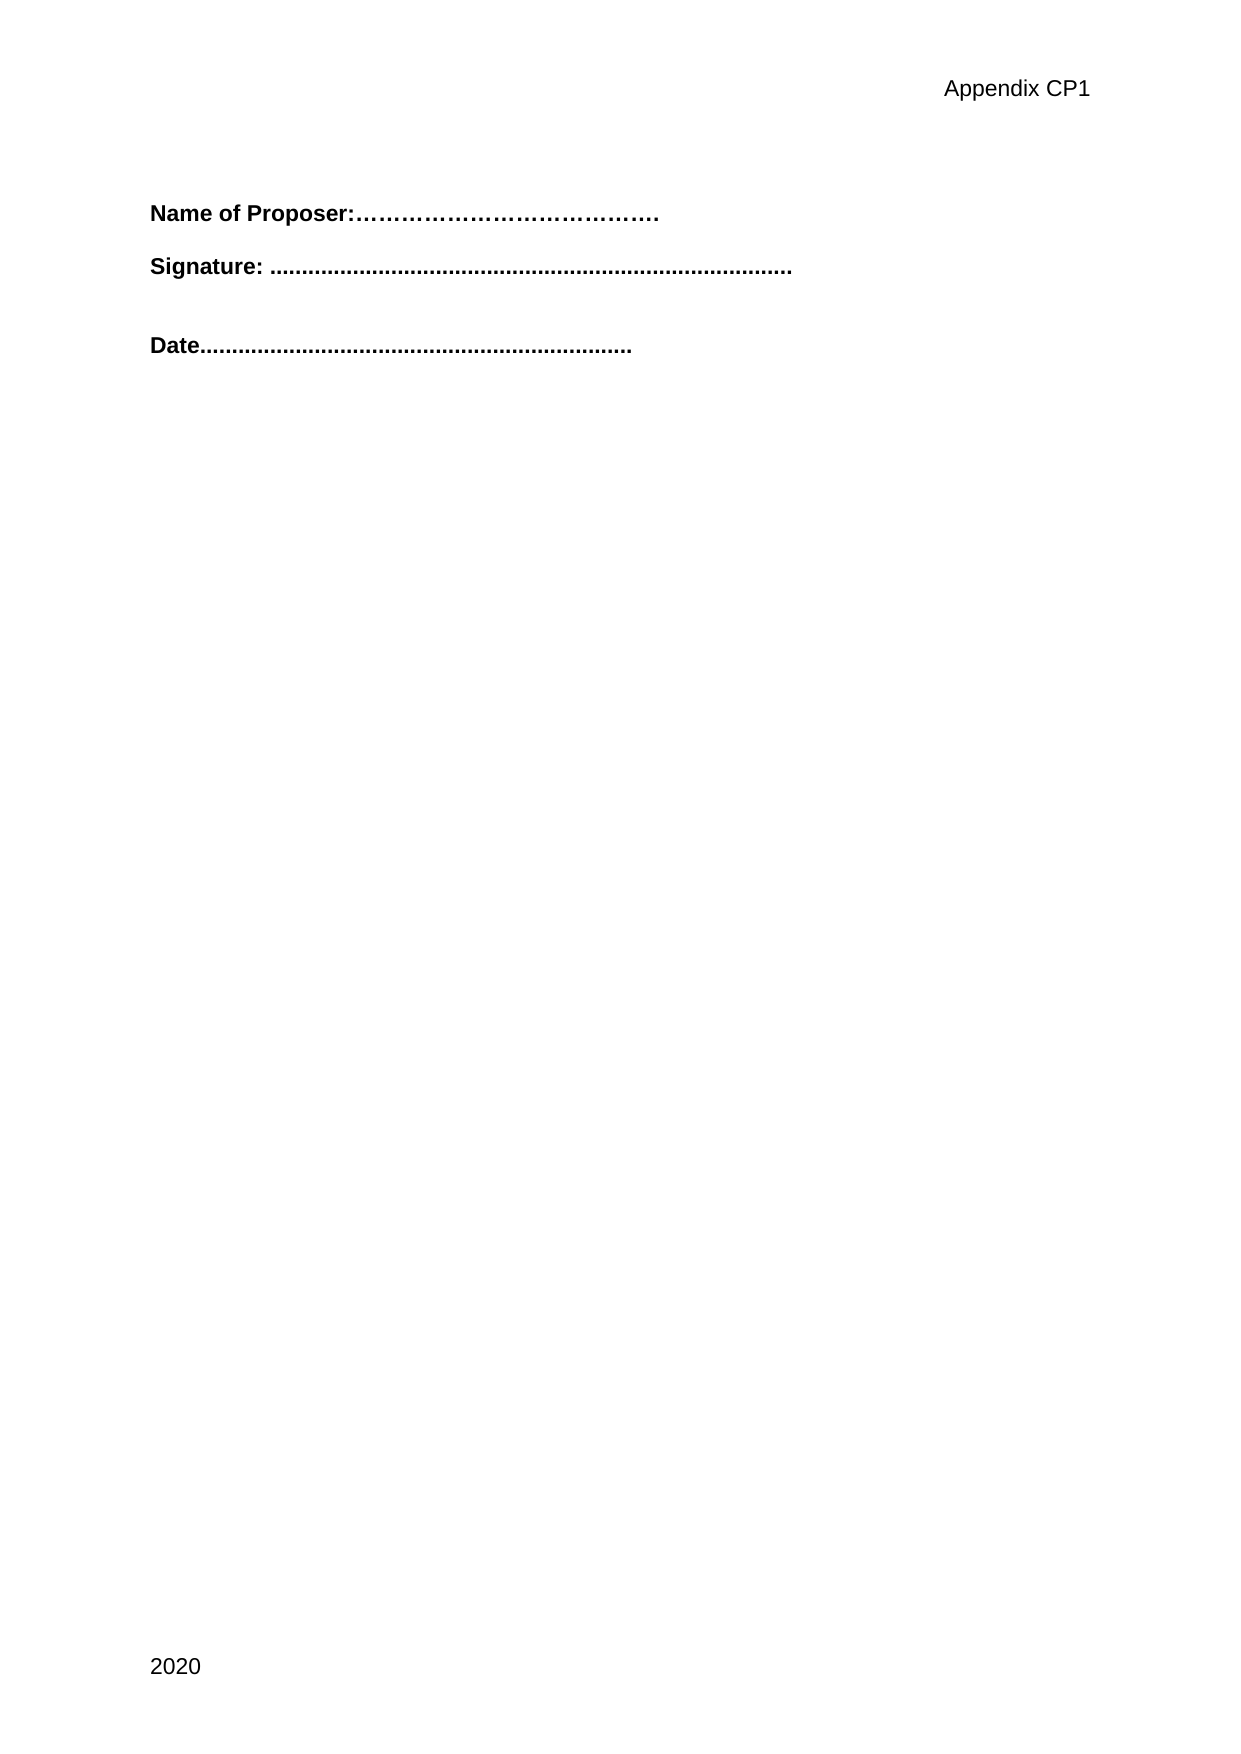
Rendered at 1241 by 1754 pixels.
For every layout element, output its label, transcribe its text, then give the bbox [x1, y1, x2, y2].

text Name of Proposer:…………………………………. [150, 200, 1090, 227]
text Date.................................................................... [150, 332, 1090, 358]
text Signature: [150, 253, 1090, 279]
